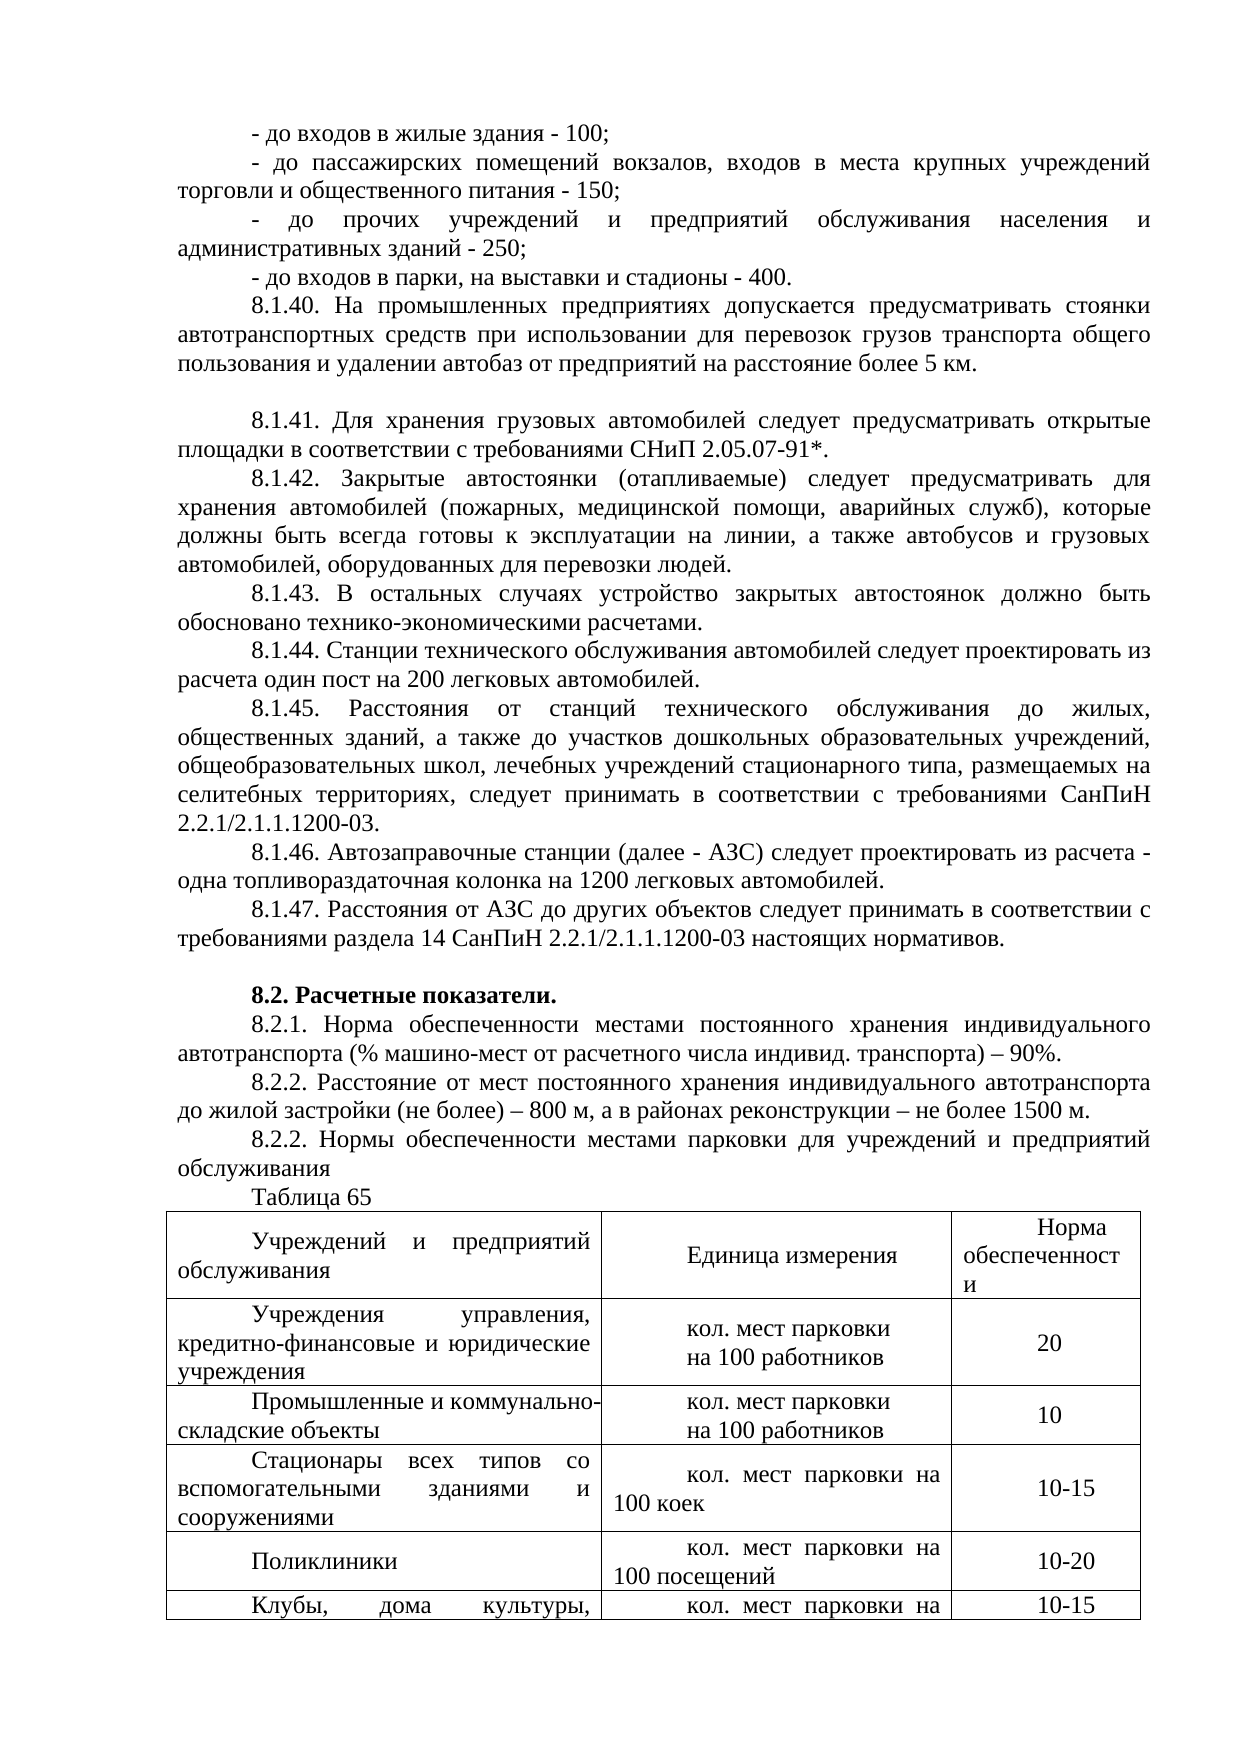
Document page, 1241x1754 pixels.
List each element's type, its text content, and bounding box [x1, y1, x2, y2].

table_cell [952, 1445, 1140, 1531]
text 8.1.46. Автозаправочные станции (далее - АЗС) следует проектировать из расчета - одна топливораздаточная колонка на 1200 легковых автомобилей. [177, 837, 1152, 894]
text 8.1.44. Станции технического обслуживания автомобилей следует проектировать из расчета один пост на 200 легковых автомобилей. [177, 636, 1152, 693]
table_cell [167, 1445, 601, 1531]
list Таблица 65 [177, 1182, 1152, 1211]
text - до входов в жилые здания - 100; [177, 118, 1152, 147]
text 8.1.45. Расстояния от станций технического обслуживания до жилых, общественных зданий, а также до участков дошкольных образовательных учреждений, общеобразовательных школ, лечебных учреждений стационарного типа, размещаемых на селитебных территориях, следует принимать в соответствии с требованиями СанПиН 2.2.1/2.1.1.1200-03. [177, 693, 1152, 837]
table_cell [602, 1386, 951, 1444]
text 8.1.41. Для хранения грузовых автомобилей следует предусматривать открытые площадки в соответствии с требованиями СНиП 2.05.07-91*. [177, 406, 1152, 463]
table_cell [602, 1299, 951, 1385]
text 8.2. Расчетные показатели. [177, 981, 1152, 1009]
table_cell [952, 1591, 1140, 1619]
text 8.1.42. Закрытые автостоянки (отапливаемые) следует предусматривать для хранения автомобилей (пожарных, медицинской помощи, аварийных служб), которые должны быть всегда готовы к эксплуатации на линии, а также автобусов и грузовых автомобилей, оборудованных для перевозки людей. [177, 463, 1152, 578]
text - до пассажирских помещений вокзалов, входов в места крупных учреждений торговли и общественного питания - 150; [177, 147, 1152, 204]
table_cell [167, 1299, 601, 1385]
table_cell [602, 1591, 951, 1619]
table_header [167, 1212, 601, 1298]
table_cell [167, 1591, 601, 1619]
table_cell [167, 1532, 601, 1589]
text 8.1.40. На промышленных предприятиях допускается предусматривать стоянки автотранспортных средств при использовании для перевозок грузов транспорта общего пользования и удалении автобаз от предприятий на расстояние более 5 км. [177, 291, 1152, 377]
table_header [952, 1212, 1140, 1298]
text 8.1.43. В остальных случаях устройство закрытых автостоянок должно быть обосновано технико-экономическими расчетами. [177, 578, 1152, 636]
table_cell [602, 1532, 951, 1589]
text - до прочих учреждений и предприятий обслуживания населения и административных зданий - 250; [177, 204, 1152, 262]
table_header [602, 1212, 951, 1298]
text - до входов в парки, на выставки и стадионы - 400. [177, 262, 1152, 291]
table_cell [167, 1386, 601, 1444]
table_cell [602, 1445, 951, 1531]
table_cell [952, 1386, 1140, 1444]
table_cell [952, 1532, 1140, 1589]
text 8.2.2. Расстояние от мест постоянного хранения индивидуального автотранспорта до жилой застройки (не более) – 800 м, а в районах реконструкции – не более 1500 м. [177, 1067, 1152, 1124]
list 8.2.2. Нормы обеспеченности местами парковки для учреждений и предприятий обслуживания [177, 1124, 1152, 1182]
text 8.2.1. Норма обеспеченности местами постоянного хранения индивидуального автотранспорта (% машино-мест от расчетного числа индивид. транспорта) – 90%. [177, 1009, 1152, 1067]
text 8.1.47. Расстояния от АЗС до других объектов следует принимать в соответствии с требованиями раздела 14 СанПиН 2.2.1/2.1.1.1200-03 настоящих нормативов. [177, 894, 1152, 952]
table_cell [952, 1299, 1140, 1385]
